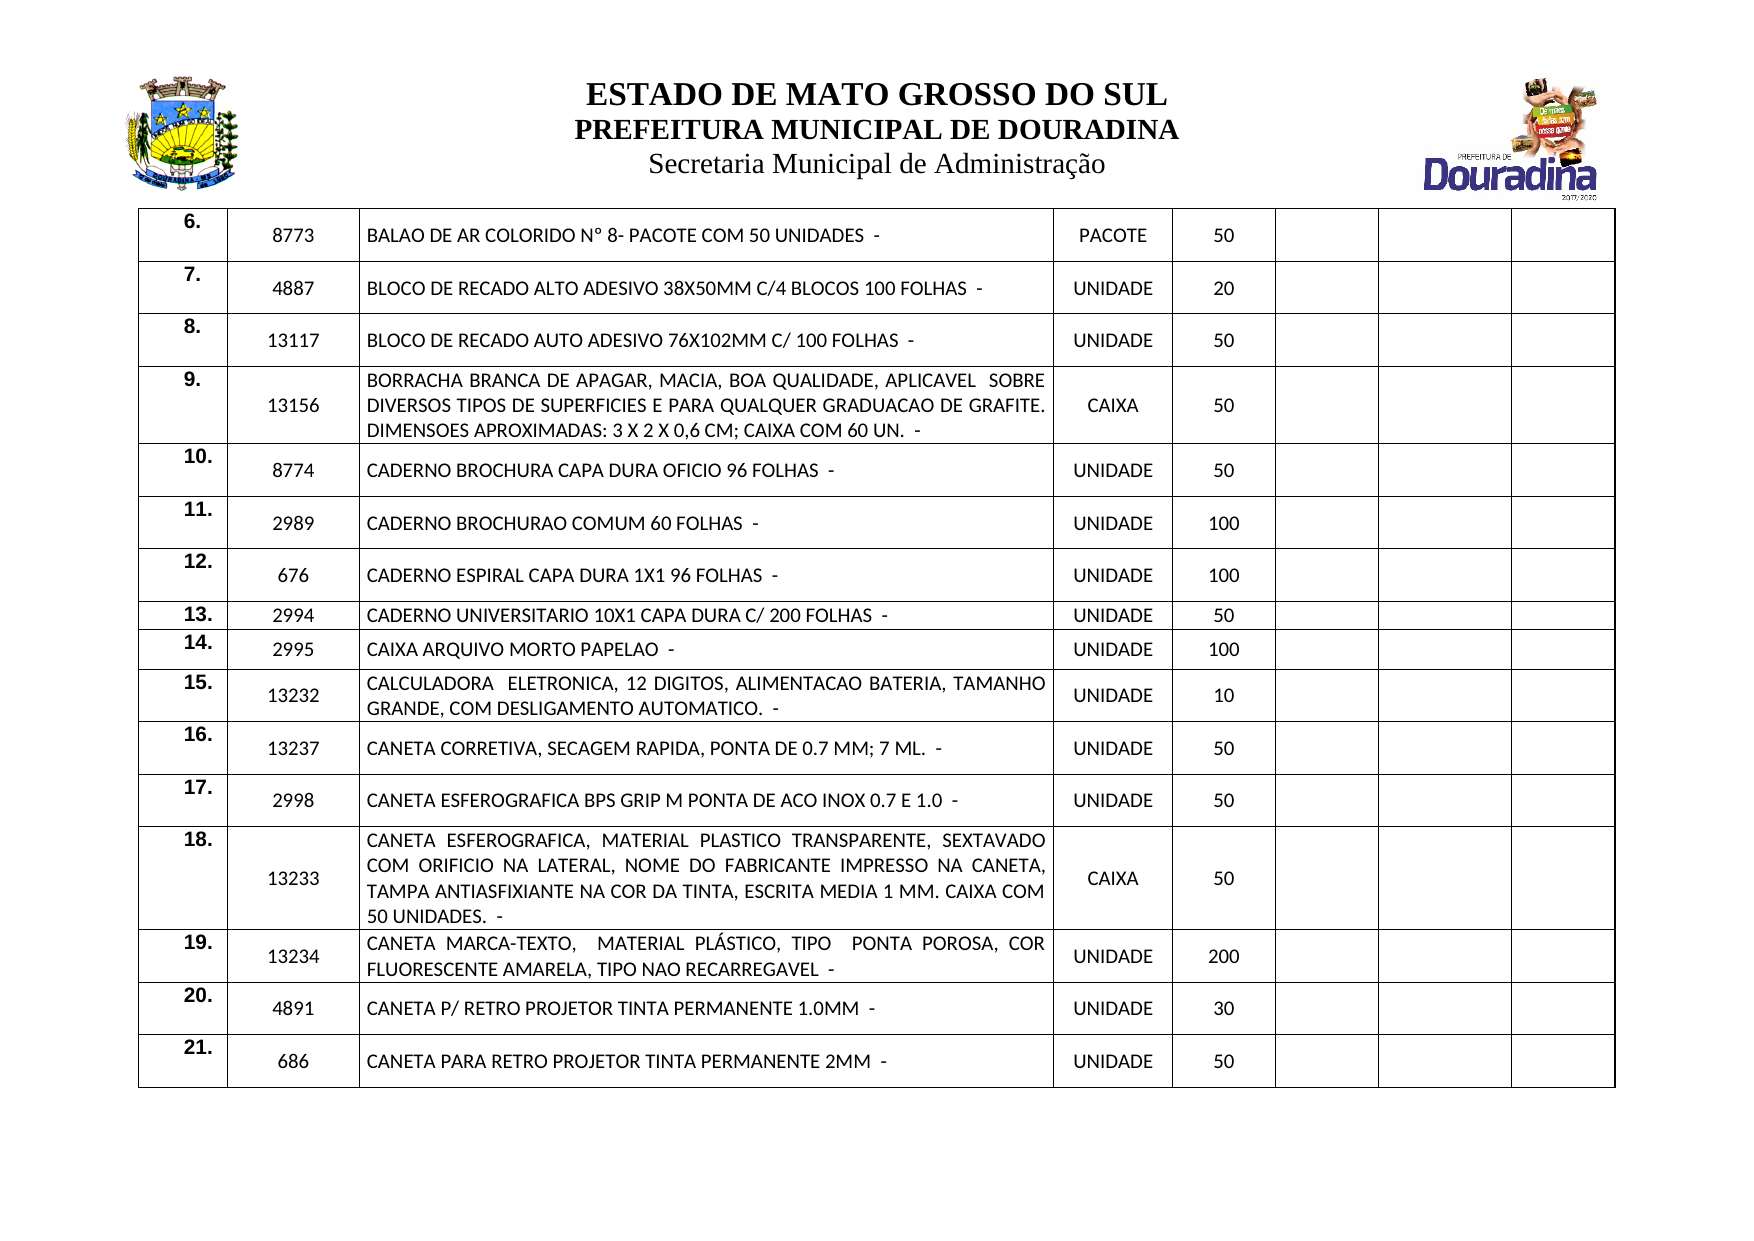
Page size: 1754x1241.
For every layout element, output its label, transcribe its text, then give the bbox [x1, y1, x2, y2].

table_cell CAIXA [1054, 367, 1172, 443]
table_cell 13156 [228, 367, 359, 443]
table_cell 50 [1173, 1035, 1275, 1087]
table_cell 4887 [228, 262, 359, 313]
table_cell 8773 [228, 209, 359, 261]
table_cell [1512, 602, 1614, 628]
table_cell [1276, 314, 1378, 366]
table_cell [139, 497, 227, 548]
picture [1413, 74, 1607, 204]
table_cell CADERNO BROCHURA CAPA DURA OFICIO 96 FOLHAS - [360, 444, 1053, 496]
table_cell [1512, 722, 1614, 774]
table_cell [1379, 827, 1511, 929]
table_cell [1379, 497, 1511, 548]
table_cell CAIXA ARQUIVO MORTO PAPELAO - [360, 630, 1053, 668]
table_cell 2995 [228, 630, 359, 668]
table_cell [1276, 209, 1378, 261]
table_cell [1276, 444, 1378, 496]
table_cell [1276, 930, 1378, 982]
table_cell 100 [1173, 549, 1275, 601]
table_cell [1512, 444, 1614, 496]
table_cell [1379, 983, 1511, 1034]
table_cell UNIDADE [1054, 262, 1172, 313]
table_cell 13237 [228, 722, 359, 774]
table_cell CADERNO ESPIRAL CAPA DURA 1X1 96 FOLHAS - [360, 549, 1053, 601]
table_cell 8774 [228, 444, 359, 496]
table_cell [1379, 314, 1511, 366]
table_cell [1276, 775, 1378, 826]
table_cell 50 [1173, 722, 1275, 774]
table_cell [1512, 930, 1614, 982]
table_cell [1379, 670, 1511, 721]
table_cell [1512, 983, 1614, 1034]
table_cell [1276, 497, 1378, 548]
table_cell 20 [1173, 262, 1275, 313]
table_cell CANETA ESFEROGRAFICA BPS GRIP M PONTA DE ACO INOX 0.7 E 1.0 - [360, 775, 1053, 826]
table_cell 10 [1173, 670, 1275, 721]
table_cell BLOCO DE RECADO ALTO ADESIVO 38X50MM C/4 BLOCOS 100 FOLHAS - [360, 262, 1053, 313]
table_cell [1512, 630, 1614, 668]
table_cell [1379, 602, 1511, 628]
table_cell BALAO DE AR COLORIDO Nº 8- PACOTE COM 50 UNIDADES - [360, 209, 1053, 261]
table_cell PACOTE [1054, 209, 1172, 261]
table_cell [1276, 670, 1378, 721]
table_cell CADERNO BROCHURAO COMUM 60 FOLHAS - [360, 497, 1053, 548]
table_cell UNIDADE [1054, 670, 1172, 721]
table_cell 50 [1173, 209, 1275, 261]
table_cell 676 [228, 549, 359, 601]
table_cell UNIDADE [1054, 1035, 1172, 1087]
table_cell [139, 630, 227, 668]
table_cell 100 [1173, 630, 1275, 668]
table_cell 13117 [228, 314, 359, 366]
table_cell [139, 827, 227, 929]
table_cell CANETA P/ RETRO PROJETOR TINTA PERMANENTE 1.0MM - [360, 983, 1053, 1034]
table_cell [139, 983, 227, 1034]
table_cell [1512, 549, 1614, 601]
table_cell UNIDADE [1054, 444, 1172, 496]
table_cell CADERNO UNIVERSITARIO 10X1 CAPA DURA C/ 200 FOLHAS - [360, 602, 1053, 628]
table_cell [139, 314, 227, 366]
table_cell 50 [1173, 367, 1275, 443]
table_cell 50 [1173, 602, 1275, 628]
table_cell 4891 [228, 983, 359, 1034]
table_cell [1276, 630, 1378, 668]
table_cell CALCULADORA ELETRONICA, 12 DIGITOS, ALIMENTACAO BATERIA, TAMANHO GRANDE, COM DESLIGAMENTO AUTOMATICO. - [360, 670, 1053, 721]
table_cell [1379, 209, 1511, 261]
table_cell 2989 [228, 497, 359, 548]
table_cell 50 [1173, 444, 1275, 496]
table_cell CANETA MARCA-TEXTO, MATERIAL PLÁSTICO, TIPO PONTA POROSA, COR FLUORESCENTE AMARELA, TIPO NAO RECARREGAVEL - [360, 930, 1053, 982]
table_cell [139, 775, 227, 826]
table_cell UNIDADE [1054, 775, 1172, 826]
table_cell 13233 [228, 827, 359, 929]
table_cell [139, 930, 227, 982]
table_cell [139, 670, 227, 721]
table_cell 13232 [228, 670, 359, 721]
table_cell CANETA PARA RETRO PROJETOR TINTA PERMANENTE 2MM - [360, 1035, 1053, 1087]
table_cell UNIDADE [1054, 602, 1172, 628]
table_cell [1512, 314, 1614, 366]
table_cell [1512, 775, 1614, 826]
table_cell BLOCO DE RECADO AUTO ADESIVO 76X102MM C/ 100 FOLHAS - [360, 314, 1053, 366]
table_cell [1276, 827, 1378, 929]
picture [115, 63, 247, 201]
table_cell [1379, 722, 1511, 774]
table_cell [1379, 549, 1511, 601]
table_cell 13234 [228, 930, 359, 982]
table_cell UNIDADE [1054, 630, 1172, 668]
table_cell 686 [228, 1035, 359, 1087]
table_cell [1276, 549, 1378, 601]
table_cell [139, 367, 227, 443]
table_cell [1276, 262, 1378, 313]
table_cell [139, 722, 227, 774]
table_cell [139, 444, 227, 496]
table_cell [1512, 670, 1614, 721]
table_cell [1276, 367, 1378, 443]
table_cell CANETA ESFEROGRAFICA, MATERIAL PLASTICO TRANSPARENTE, SEXTAVADO COM ORIFICIO NA LATERAL, NOME DO FABRICANTE IMPRESSO NA CANETA, TAMPA ANTIASFIXIANTE NA COR DA TINTA, ESCRITA MEDIA 1 MM. CAIXA COM 50 UNIDADES. - [360, 827, 1053, 929]
table_cell [1276, 983, 1378, 1034]
table_cell UNIDADE [1054, 549, 1172, 601]
table_cell 200 [1173, 930, 1275, 982]
table_cell [1512, 1035, 1614, 1087]
table_cell 2998 [228, 775, 359, 826]
table_cell [1379, 444, 1511, 496]
table_cell 30 [1173, 983, 1275, 1034]
table_cell [1379, 367, 1511, 443]
table_cell CANETA CORRETIVA, SECAGEM RAPIDA, PONTA DE 0.7 MM; 7 ML. - [360, 722, 1053, 774]
table_cell UNIDADE [1054, 930, 1172, 982]
table_cell 50 [1173, 827, 1275, 929]
table_cell [1512, 827, 1614, 929]
table_cell 100 [1173, 497, 1275, 548]
table_cell CAIXA [1054, 827, 1172, 929]
table_cell BORRACHA BRANCA DE APAGAR, MACIA, BOA QUALIDADE, APLICAVEL SOBRE DIVERSOS TIPOS DE SUPERFICIES E PARA QUALQUER GRADUACAO DE GRAFITE. DIMENSOES APROXIMADAS: 3 X 2 X 0,6 CM; CAIXA COM 60 UN. - [360, 367, 1053, 443]
table_cell [1512, 497, 1614, 548]
table_cell [1512, 262, 1614, 313]
table_cell [1379, 775, 1511, 826]
table_cell [1379, 262, 1511, 313]
table_cell [1512, 209, 1614, 261]
table_cell [1276, 722, 1378, 774]
table_cell [1276, 602, 1378, 628]
table_cell UNIDADE [1054, 983, 1172, 1034]
table_cell [139, 209, 227, 261]
table_cell [1379, 1035, 1511, 1087]
table_cell 50 [1173, 775, 1275, 826]
table_cell [1379, 630, 1511, 668]
table_cell [139, 1035, 227, 1087]
table_cell 2994 [228, 602, 359, 628]
table_cell [1512, 367, 1614, 443]
table_cell 50 [1173, 314, 1275, 366]
table_cell [139, 262, 227, 313]
table_cell [1379, 930, 1511, 982]
table_cell UNIDADE [1054, 497, 1172, 548]
table_cell UNIDADE [1054, 722, 1172, 774]
table_cell [1276, 1035, 1378, 1087]
table_cell [139, 602, 227, 628]
table_cell UNIDADE [1054, 314, 1172, 366]
table_cell [139, 549, 227, 601]
